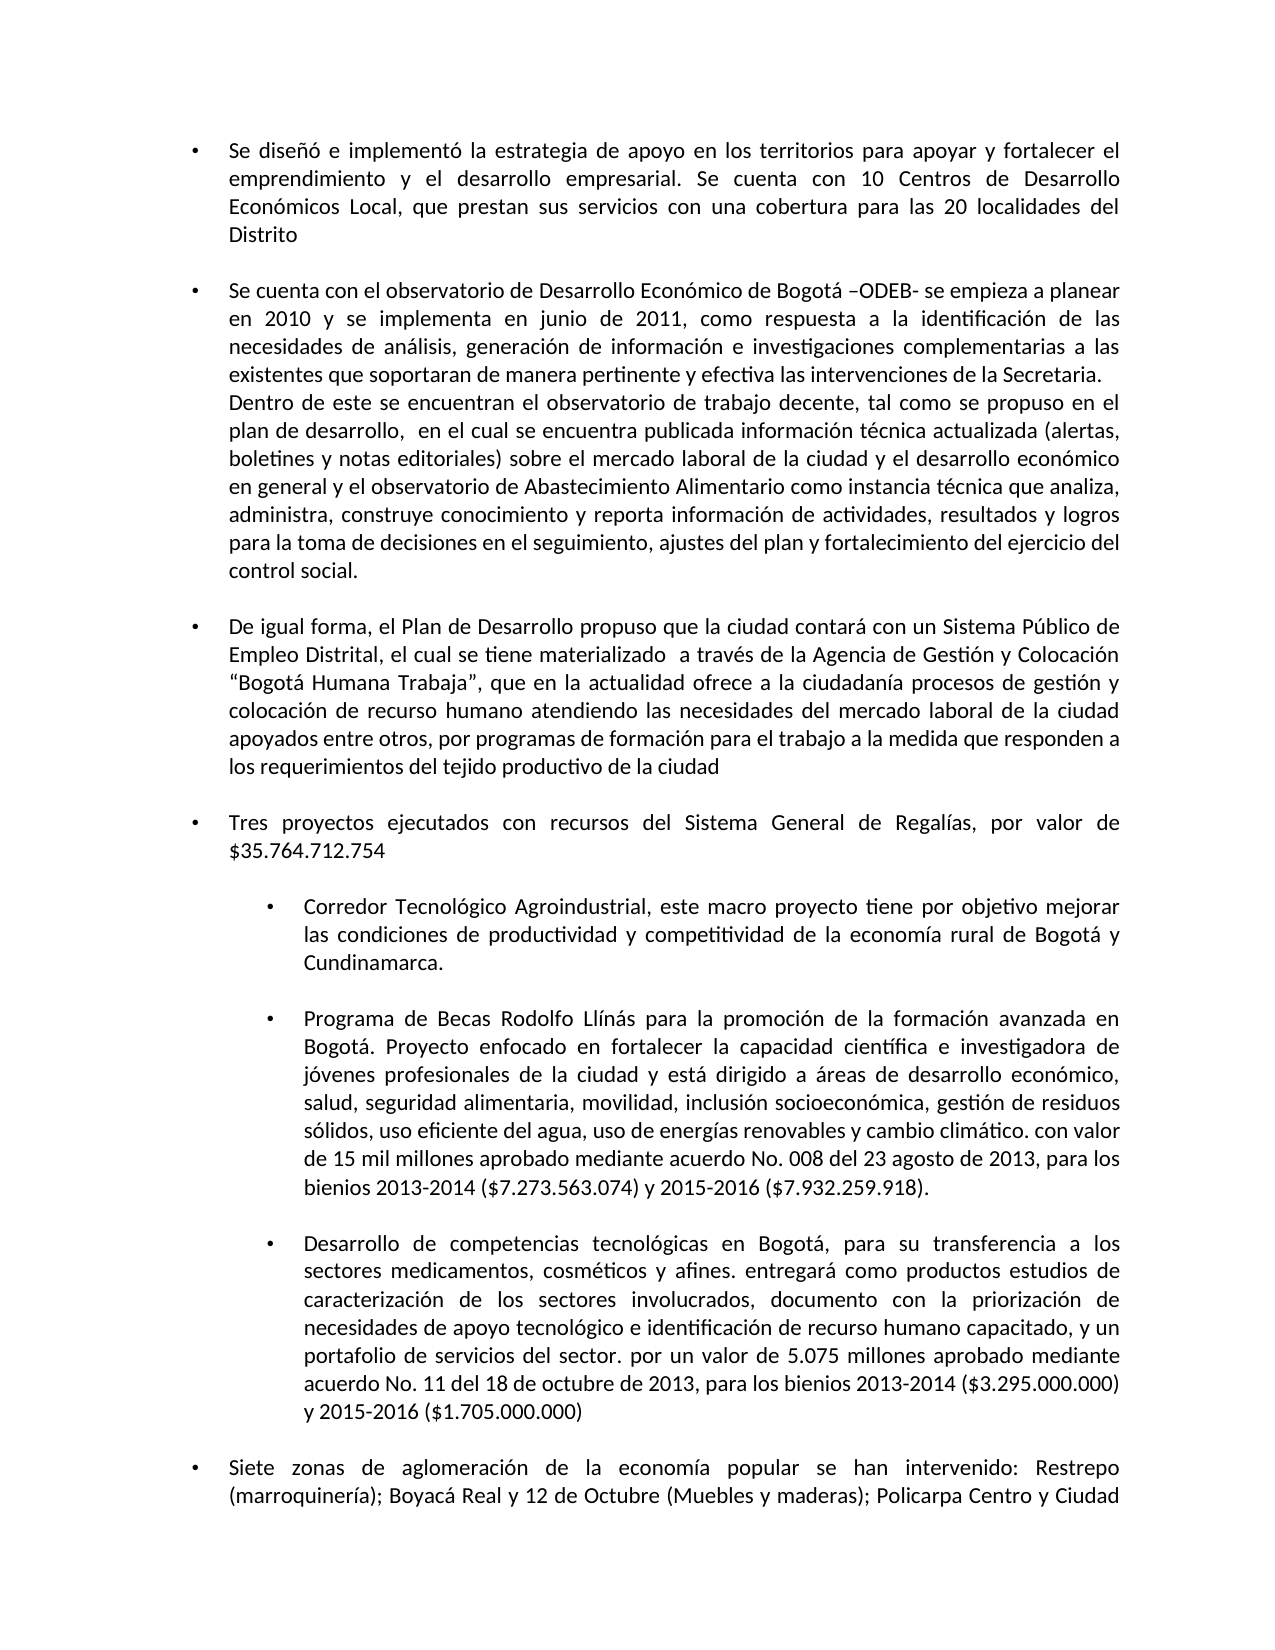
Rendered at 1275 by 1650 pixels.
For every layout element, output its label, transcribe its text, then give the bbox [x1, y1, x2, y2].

list De igual forma, el Plan de Desarrollo propuso que la ciudad contará con un Sistema Público de Empleo Distrital, el cual se tiene materializado a través de la Agencia de Gestión y Colocación “Bogotá Humana Trabaja”, que en la actualidad ofrece a la ciudadanía procesos de gestión y colocación de recurso humano atendiendo las necesidades del mercado laboral de la ciudad apoyados entre otros, por programas de formación para el trabajo a la medida que responden a los requerimientos del tejido productivo de la ciudad [191, 612, 1121, 780]
list Se diseñó e implementó la estrategia de apoyo en los territorios para apoyar y fortalecer el emprendimiento y el desarrollo empresarial. Se cuenta con 10 Centros de Desarrollo Económicos Local, que prestan sus servicios con una cobertura para las 20 localidades del Distrito [191, 136, 1121, 248]
text Dentro de este se encuentran el observatorio de trabajo decente, tal como se propuso en el plan de desarrollo, en el cual se encuentra publicada información técnica actualizada (alertas, boletines y notas editoriales) sobre el mercado laboral de la ciudad y el desarrollo económico en general y el observatorio de Abastecimiento Alimentario como instancia técnica que analiza, administra, construye conocimiento y reporta información de actividades, resultados y logros para la toma de decisiones en el seguimiento, ajustes del plan y fortalecimiento del ejercicio del control social. [228, 388, 1121, 584]
list Se cuenta con el observatorio de Desarrollo Económico de Bogotá –ODEB- se empieza a planear en 2010 y se implementa en junio de 2011, como respuesta a la identificación de las necesidades de análisis, generación de información e investigaciones complementarias a las existentes que soportaran de manera pertinente y efectiva las intervenciones de la Secretaria. [191, 276, 1121, 388]
list Corredor Tecnológico Agroindustrial, este macro proyecto tiene por objetivo mejorar las condiciones de productividad y competitividad de la economía rural de Bogotá y Cundinamarca. [266, 892, 1121, 976]
list Desarrollo de competencias tecnológicas en Bogotá, para su transferencia a los sectores medicamentos, cosméticos y afines. entregará como productos estudios de caracterización de los sectores involucrados, documento con la priorización de necesidades de apoyo tecnológico e identificación de recurso humano capacitado, y un portafolio de servicios del sector. por un valor de 5.075 millones aprobado mediante acuerdo No. 11 del 18 de octubre de 2013, para los bienios 2013-2014 ($3.295.000.000) y 2015-2016 ($1.705.000.000) [266, 1229, 1121, 1425]
list Programa de Becas Rodolfo Llínás para la promoción de la formación avanzada en Bogotá. Proyecto enfocado en fortalecer la capacidad científica e investigadora de jóvenes profesionales de la ciudad y está dirigido a áreas de desarrollo económico, salud, seguridad alimentaria, movilidad, inclusión socioeconómica, gestión de residuos sólidos, uso eficiente del agua, uso de energías renovables y cambio climático. con valor de 15 mil millones aprobado mediante acuerdo No. 008 del 23 agosto de 2013, para los bienios 2013-2014 ($7.273.563.074) y 2015-2016 ($7.932.259.918). [266, 1004, 1121, 1201]
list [191, 1453, 1121, 1509]
list Tres proyectos ejecutados con recursos del Sistema General de Regalías, por valor de $35.764.712.754 [191, 808, 1121, 864]
